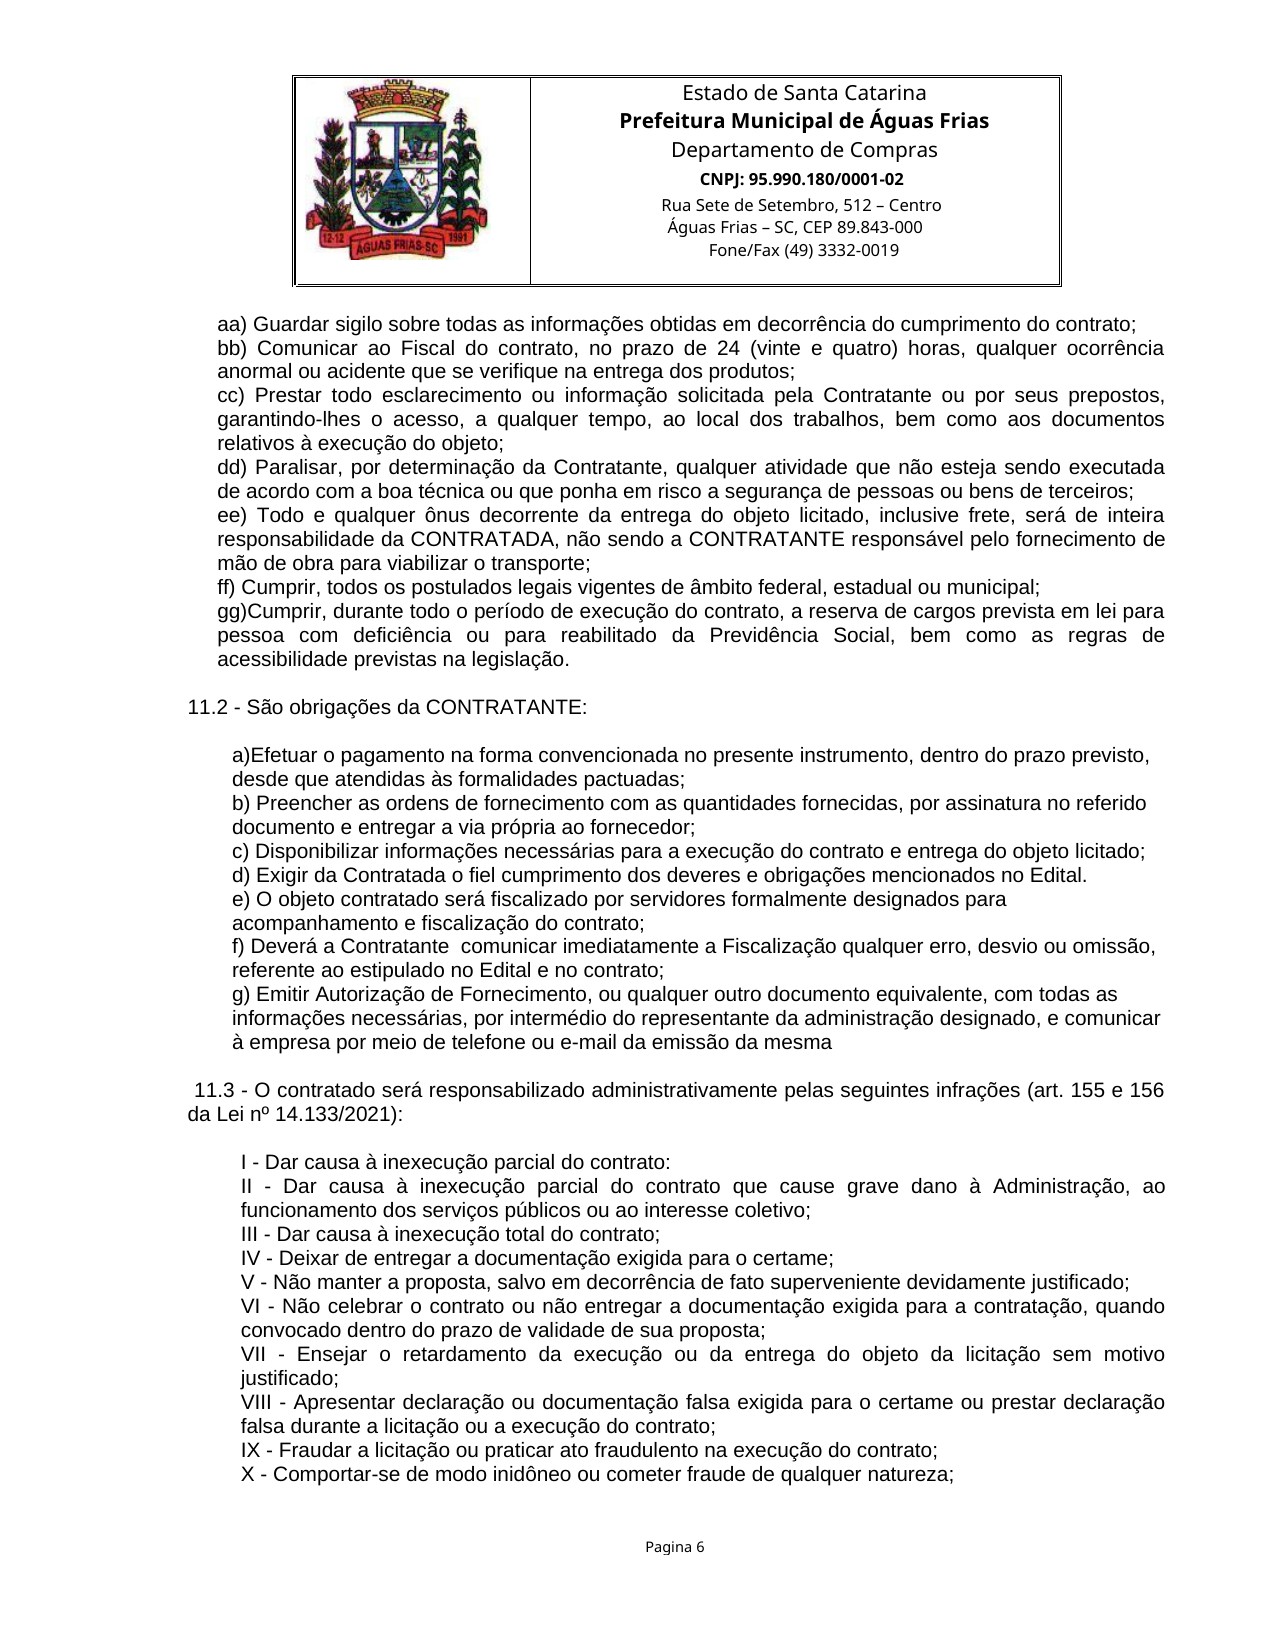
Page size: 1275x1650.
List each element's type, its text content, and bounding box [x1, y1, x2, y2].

text 11.2 - São obrigações da CONTRATANTE: [187, 695, 1167, 719]
text aa) Guardar sigilo sobre todas as informações obtidas em decorrência do cumprimento do contrato; [217, 311, 1167, 335]
text VI - Não celebrar o contrato ou não entregar a documentação exigida para a contratação, quando convocado dentro do prazo de validade de sua proposta; [241, 1294, 1167, 1342]
text d) Exigir da Contratada o fiel cumprimento dos deveres e obrigações mencionados no Edital. [232, 862, 1167, 886]
text bb) Comunicar ao Fiscal do contrato, no prazo de 24 (vinte e quatro) horas, qualquer ocorrência anormal ou acidente que se verifique na entrega dos produtos; [217, 335, 1167, 383]
text 11.3 - O contratado será responsabilizado administrativamente pelas seguintes infrações (art. 155 e 156 da Lei nº 14.133/2021): [187, 1078, 1167, 1126]
text b) Preencher as ordens de fornecimento com as quantidades fornecidas, por assinatura no referido documento e entregar a via própria ao fornecedor; [232, 791, 1167, 838]
picture [305, 78, 491, 260]
text gg)Cumprir, durante todo o período de execução do contrato, a reserva de cargos prevista em lei para pessoa com deficiência ou para reabilitado da Previdência Social, bem como as regras de acessibilidade previstas na legislação. [217, 599, 1167, 671]
text cc) Prestar todo esclarecimento ou informação solicitada pela Contratante ou por seus prepostos, garantindo-lhes o acesso, a qualquer tempo, ao local dos trabalhos, bem como aos documentos relativos à execução do objeto; [217, 383, 1167, 455]
text g) Emitir Autorização de Fornecimento, ou qualquer outro documento equivalente, com todas as informações necessárias, por intermédio do representante da administração designado, e comunicar à empresa por meio de telefone ou e-mail da emissão da mesma [232, 982, 1167, 1054]
text IX - Fraudar a licitação ou praticar ato fraudulento na execução do contrato; [241, 1437, 1167, 1461]
text a)Efetuar o pagamento na forma convencionada no presente instrumento, dentro do prazo previsto, desde que atendidas às formalidades pactuadas; [232, 743, 1167, 791]
text c) Disponibilizar informações necessárias para a execução do contrato e entrega do objeto licitado; [232, 838, 1167, 862]
text VII - Ensejar o retardamento da execução ou da entrega do objeto da licitação sem motivo justificado; [241, 1342, 1167, 1389]
text ee) Todo e qualquer ônus decorrente da entrega do objeto licitado, inclusive frete, será de inteira responsabilidade da CONTRATADA, não sendo a CONTRATANTE responsável pelo fornecimento de mão de obra para viabilizar o transporte; [217, 503, 1167, 575]
text IV - Deixar de entregar a documentação exigida para o certame; [241, 1246, 1167, 1270]
text I - Dar causa à inexecução parcial do contrato: [241, 1150, 1167, 1174]
text III - Dar causa à inexecução total do contrato; [241, 1222, 1167, 1246]
text e) O objeto contratado será fiscalizado por servidores formalmente designados para acompanhamento e fiscalização do contrato; [232, 886, 1167, 934]
text f) Deverá a Contratante comunicar imediatamente a Fiscalização qualquer erro, desvio ou omissão, referente ao estipulado no Edital e no contrato; [232, 934, 1167, 982]
text ff) Cumprir, todos os postulados legais vigentes de âmbito federal, estadual ou municipal; [217, 575, 1167, 599]
text II - Dar causa à inexecução parcial do contrato que cause grave dano à Administração, ao funcionamento dos serviços públicos ou ao interesse coletivo; [241, 1174, 1167, 1222]
text V - Não manter a proposta, salvo em decorrência de fato superveniente devidamente justificado; [241, 1270, 1167, 1294]
text X - Comportar-se de modo inidôneo ou cometer fraude de qualquer natureza; [241, 1461, 1167, 1485]
text VIII - Apresentar declaração ou documentação falsa exigida para o certame ou prestar declaração falsa durante a licitação ou a execução do contrato; [241, 1389, 1167, 1437]
text dd) Paralisar, por determinação da Contratante, qualquer atividade que não esteja sendo executada de acordo com a boa técnica ou que ponha em risco a segurança de pessoas ou bens de terceiros; [217, 455, 1167, 503]
